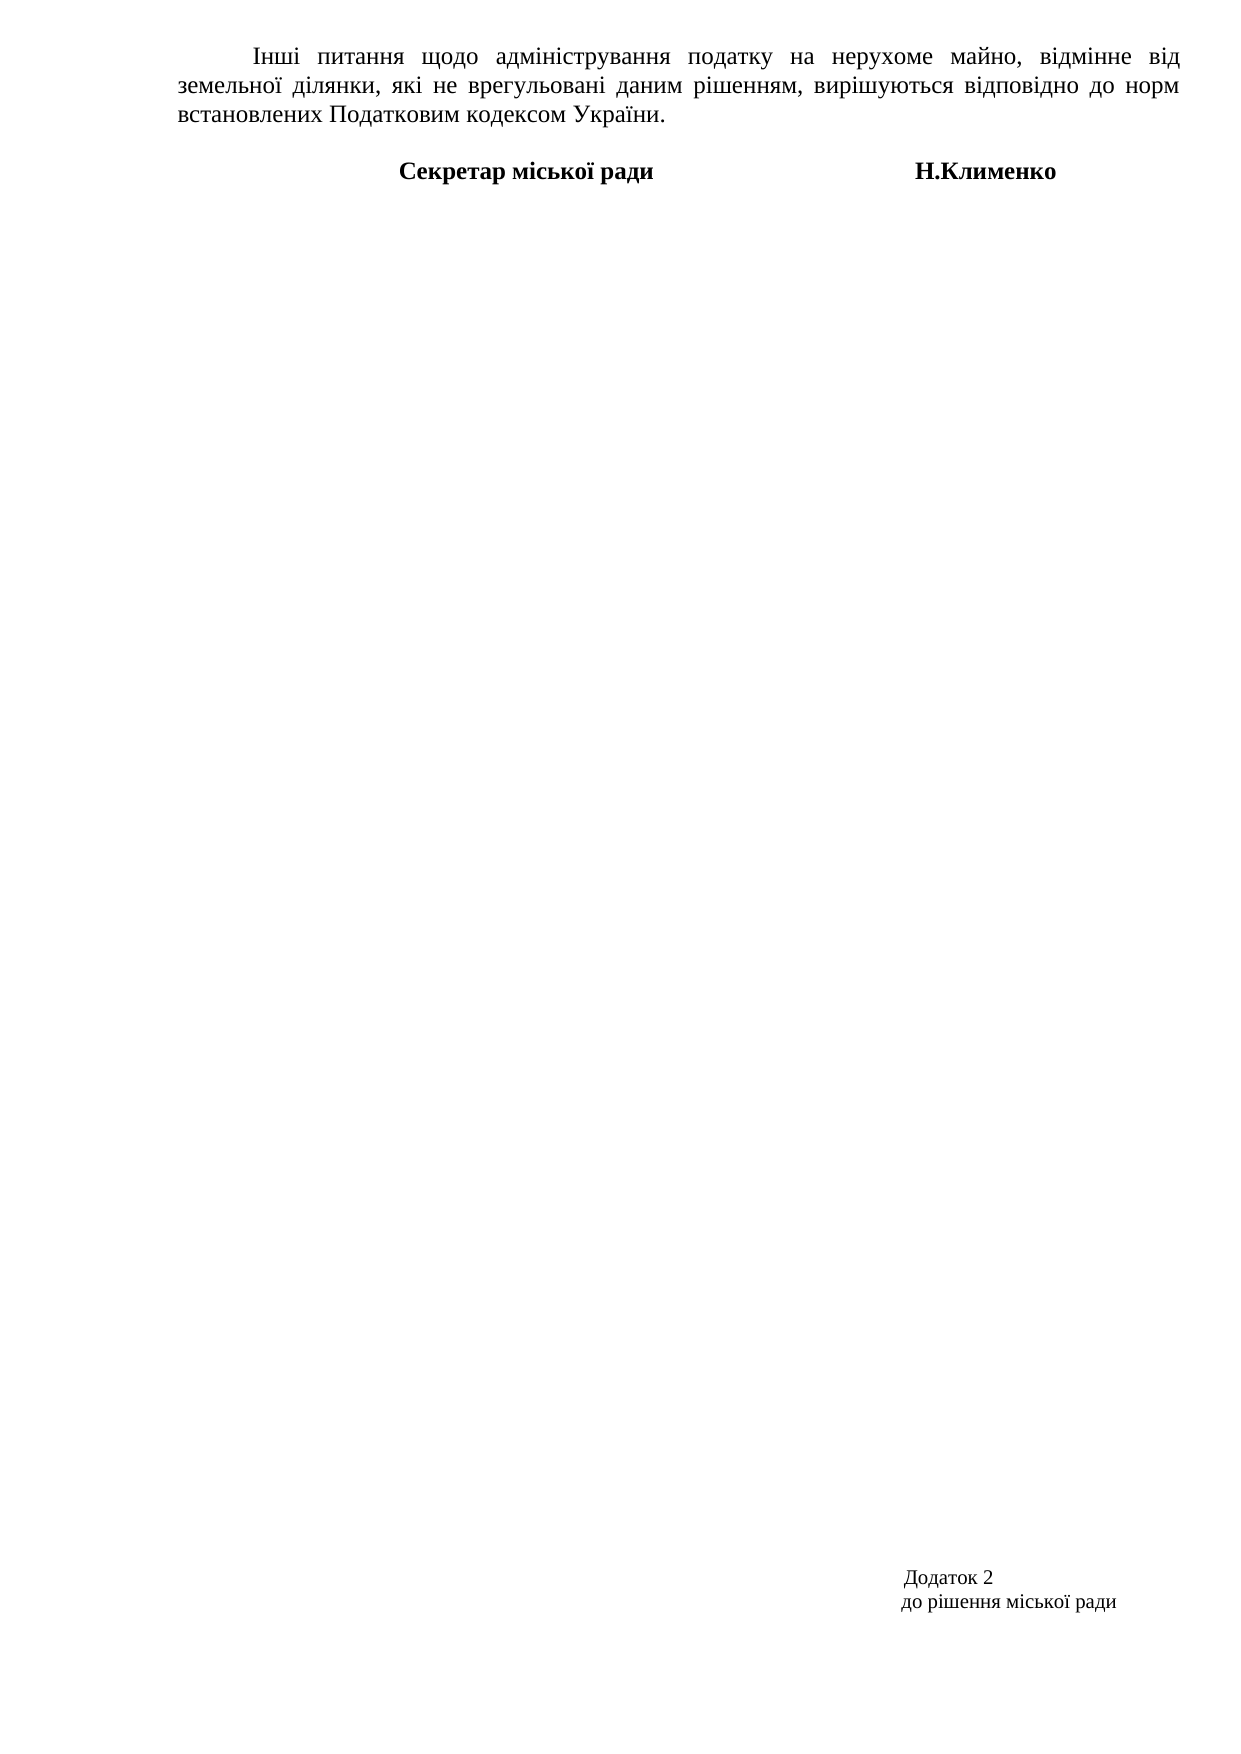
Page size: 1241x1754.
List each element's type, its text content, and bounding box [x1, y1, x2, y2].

text до рішення міської ради [177, 1589, 1181, 1613]
text Секретар міської ради Н.Клименко [177, 156, 1181, 185]
text Інші питання щодо адміністрування податку на нерухоме майно, відмінне від земельної ділянки, які не врегульовані даним рішенням, вирішуються відповідно до норм встановлених Податковим кодексом України. [177, 41, 1181, 128]
text Додаток 2 [767, 1565, 1181, 1589]
